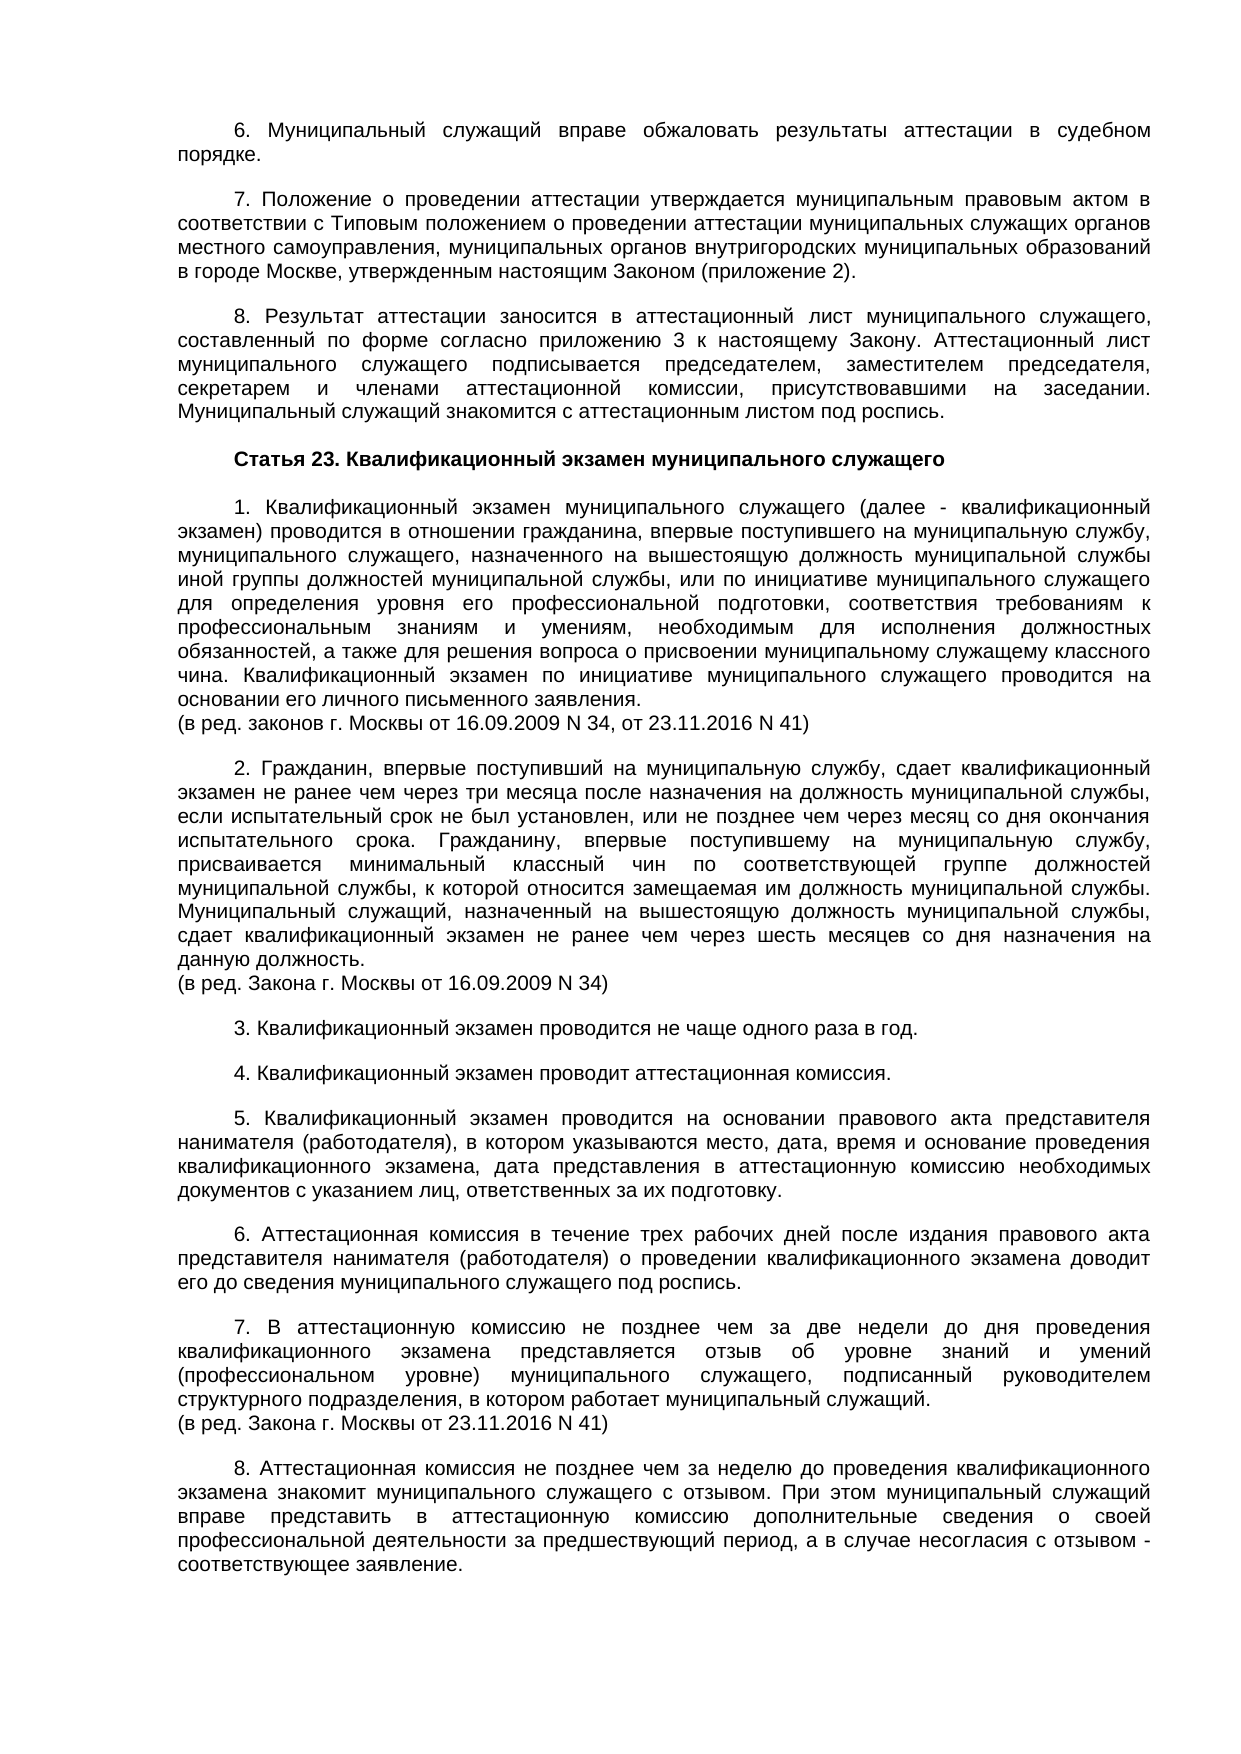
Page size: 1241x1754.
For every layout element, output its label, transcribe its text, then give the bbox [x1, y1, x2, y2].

text 6. Аттестационная комиссия в течение трех рабочих дней после издания правового акта представителя нанимателя (работодателя) о проведении квалификационного экзамена доводит его до сведения муниципального служащего под роспись. [177, 1222, 1152, 1294]
text 3. Квалификационный экзамен проводится не чаще одного раза в год. [177, 1016, 1152, 1040]
text 7. В аттестационную комиссию не позднее чем за две недели до дня проведения квалификационного экзамена представляется отзыв об уровне знаний и умений (профессиональном уровне) муниципального служащего, подписанный руководителем структурного подразделения, в котором работает муниципальный служащий. [177, 1315, 1152, 1411]
text (в ред. Закона г. Москвы от 16.09.2009 N 34) [177, 971, 1152, 995]
text 2. Гражданин, впервые поступивший на муниципальную службу, сдает квалификационный экзамен не ранее чем через три месяца после назначения на должность муниципальной службы, если испытательный срок не был установлен, или не позднее чем через месяц со дня окончания испытательного срока. Гражданину, впервые поступившему на муниципальную службу, присваивается минимальный классный чин по соответствующей группе должностей муниципальной службы, к которой относится замещаемая им должность муниципальной службы. Муниципальный служащий, назначенный на вышестоящую должность муниципальной службы, сдает квалификационный экзамен не ранее чем через шесть месяцев со дня назначения на данную должность. [177, 756, 1152, 971]
text 1. Квалификационный экзамен муниципального служащего (далее - квалификационный экзамен) проводится в отношении гражданина, впервые поступившего на муниципальную службу, муниципального служащего, назначенного на вышестоящую должность муниципальной службы иной группы должностей муниципальной службы, или по инициативе муниципального служащего для определения уровня его профессиональной подготовки, соответствия требованиям к профессиональным знаниям и умениям, необходимым для исполнения должностных обязанностей, а также для решения вопроса о присвоении муниципальному служащему классного чина. Квалификационный экзамен по инициативе муниципального служащего проводится на основании его личного письменного заявления. [177, 495, 1152, 711]
text 8. Аттестационная комиссия не позднее чем за неделю до проведения квалификационного экзамена знакомит муниципального служащего с отзывом. При этом муниципальный служащий вправе представить в аттестационную комиссию дополнительные сведения о своей профессиональной деятельности за предшествующий период, а в случае несогласия с отзывом - соответствующее заявление. [177, 1456, 1152, 1575]
text 5. Квалификационный экзамен проводится на основании правового акта представителя нанимателя (работодателя), в котором указываются место, дата, время и основание проведения квалификационного экзамена, дата представления в аттестационную комиссию необходимых документов с указанием лиц, ответственных за их подготовку. [177, 1106, 1152, 1201]
text 8. Результат аттестации заносится в аттестационный лист муниципального служащего, составленный по форме согласно приложению 3 к настоящему Закону. Аттестационный лист муниципального служащего подписывается председателем, заместителем председателя, секретарем и членами аттестационной комиссии, присутствовавшими на заседании. Муниципальный служащий знакомится с аттестационным листом под роспись. [177, 303, 1152, 423]
title Статья 23. Квалификационный экзамен муниципального служащего [177, 447, 1152, 471]
text 4. Квалификационный экзамен проводит аттестационная комиссия. [177, 1061, 1152, 1085]
text 6. Муниципальный служащий вправе обжаловать результаты аттестации в судебном порядке. [177, 118, 1152, 166]
text (в ред. законов г. Москвы от 16.09.2009 N 34, от 23.11.2016 N 41) [177, 711, 1152, 735]
text 7. Положение о проведении аттестации утверждается муниципальным правовым актом в соответствии с Типовым положением о проведении аттестации муниципальных служащих органов местного самоуправления, муниципальных органов внутригородских муниципальных образований в городе Москве, утвержденным настоящим Законом (приложение 2). [177, 187, 1152, 283]
text (в ред. Закона г. Москвы от 23.11.2016 N 41) [177, 1411, 1152, 1435]
